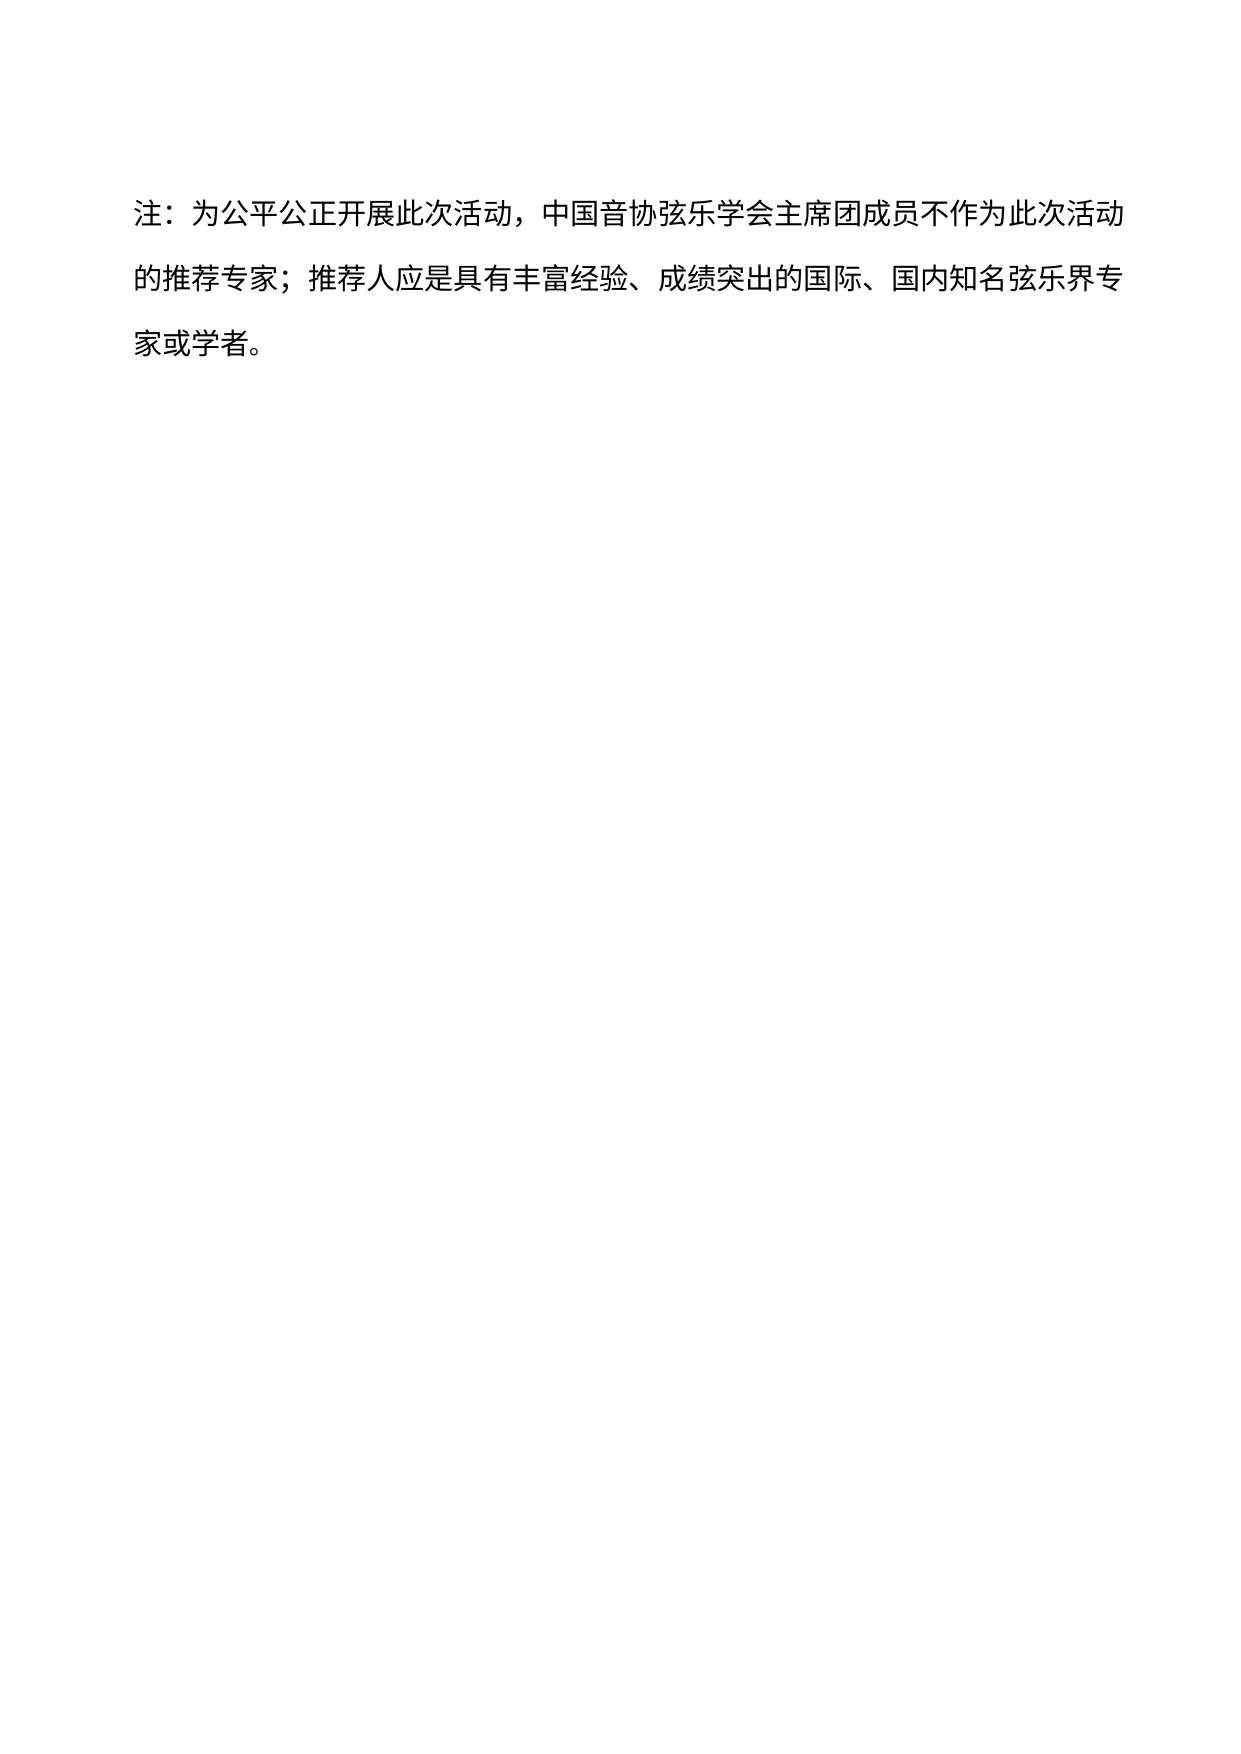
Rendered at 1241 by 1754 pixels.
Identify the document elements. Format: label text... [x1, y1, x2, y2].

text 注：为公平公正开展此次活动，中国音协弦乐学会主席团成员不作为此次活动的推荐专家；推荐人应是具有丰富经验、成绩突出的国际、国内知名弦乐界专家或学者。 [133, 179, 1133, 374]
